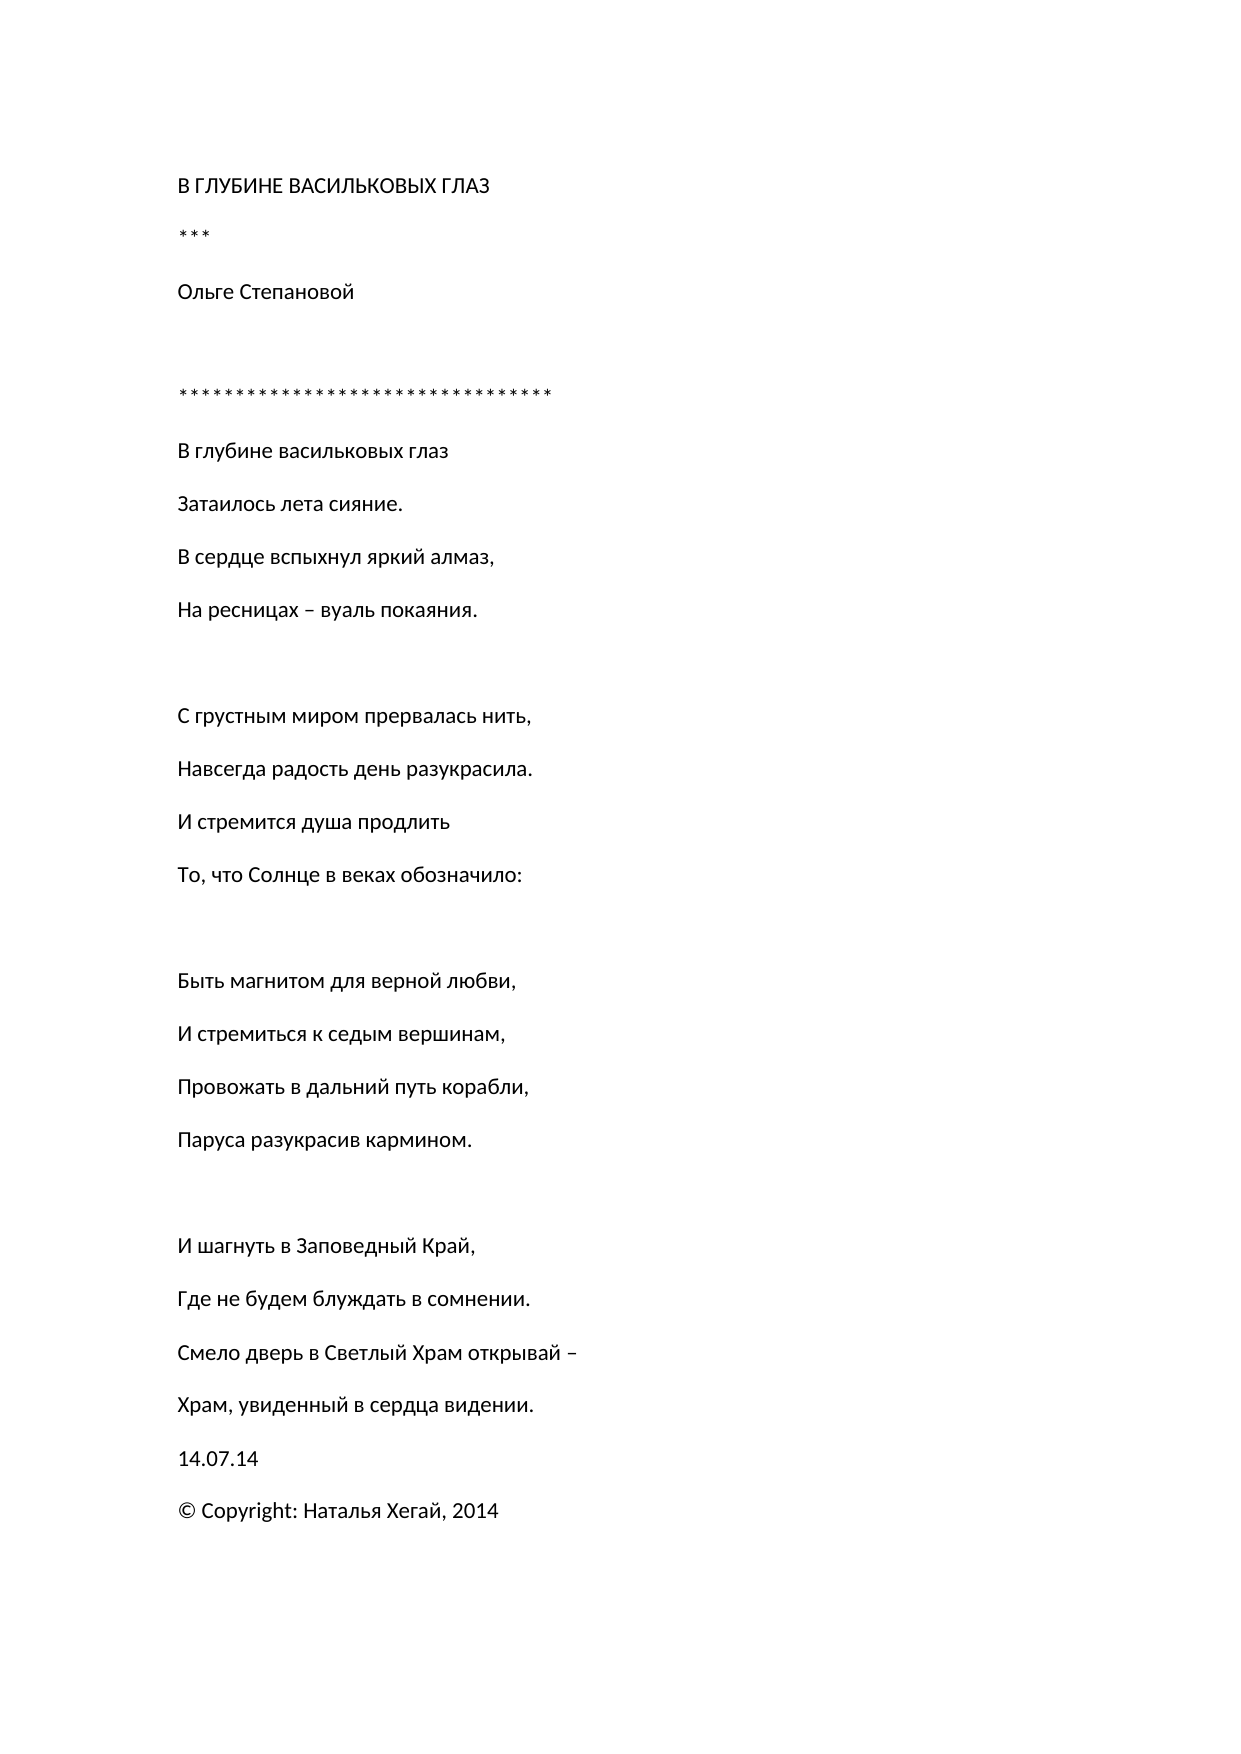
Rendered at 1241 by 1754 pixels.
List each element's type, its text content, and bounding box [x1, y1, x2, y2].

text И шагнуть в Заповедный Край, [177, 1232, 1152, 1259]
text 14.07.14 [177, 1444, 1152, 1472]
text © Copyright: Наталья Хегай, 2014 [177, 1497, 1152, 1525]
text И стремится душа продлить [177, 807, 1152, 835]
text Паруса разукрасив кармином. [177, 1126, 1152, 1153]
text ********************************* [177, 383, 1152, 411]
text В глубине васильковых глаз [177, 436, 1152, 464]
text Смело дверь в Светлый Храм открывай – [177, 1338, 1152, 1366]
text Затаилось лета сияние. [177, 489, 1152, 517]
text В сердце вспыхнул яркий алмаз, [177, 542, 1152, 570]
text И стремиться к седым вершинам, [177, 1019, 1152, 1047]
text В ГЛУБИНЕ ВАСИЛЬКОВЫХ ГЛАЗ [177, 171, 1152, 199]
text Быть магнитом для верной любви, [177, 966, 1152, 994]
text Навсегда радость день разукрасила. [177, 754, 1152, 782]
text Ольге Степановой [177, 277, 1152, 305]
text Храм, увиденный в сердца видении. [177, 1391, 1152, 1419]
text Где не будем блуждать в сомнении. [177, 1284, 1152, 1313]
text На ресницах – вуаль покаяния. [177, 595, 1152, 623]
text То, что Солнце в веках обозначило: [177, 860, 1152, 888]
text Провожать в дальний путь корабли, [177, 1072, 1152, 1101]
text С грустным миром прервалась нить, [177, 701, 1152, 729]
text *** [177, 224, 1152, 252]
